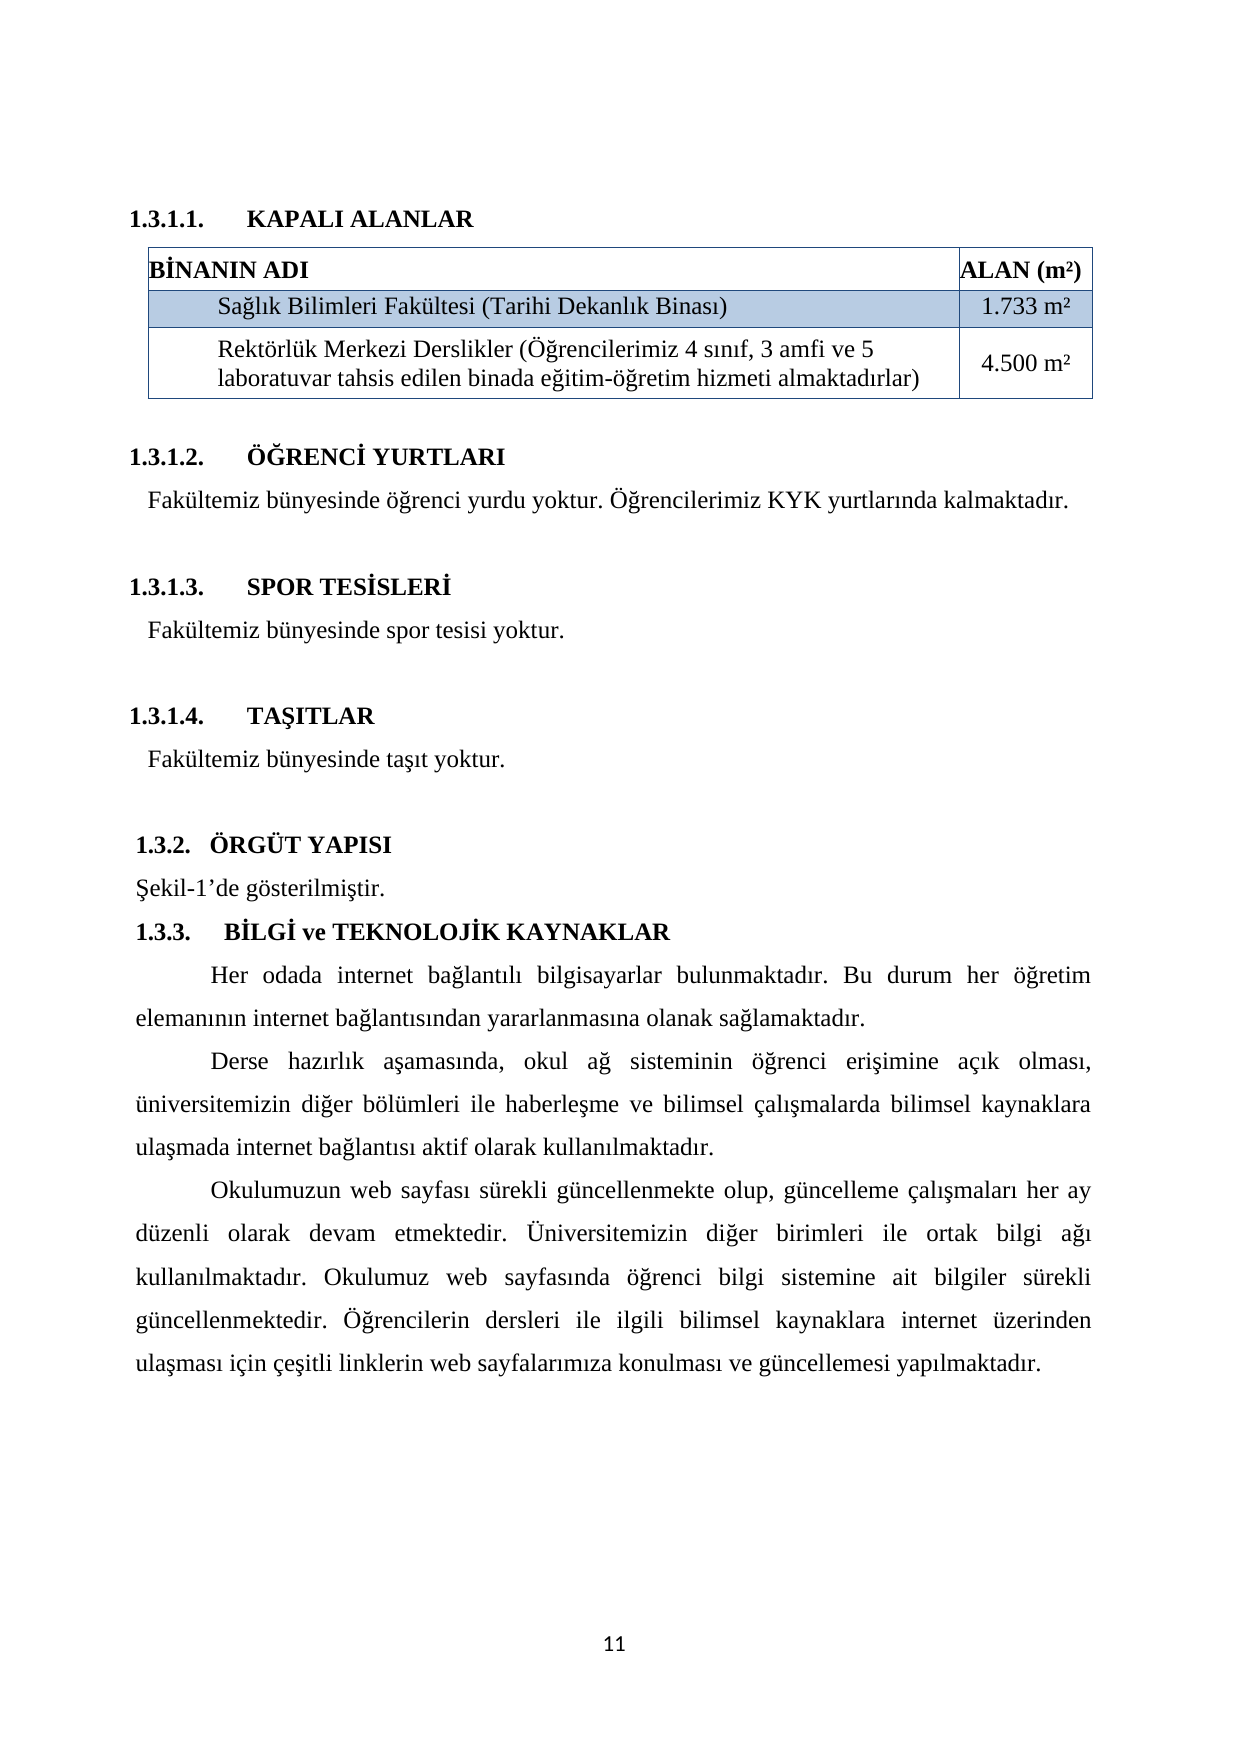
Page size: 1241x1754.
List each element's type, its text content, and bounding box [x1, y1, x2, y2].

text Fakültemiz bünyesinde spor tesisi yoktur. [147, 615, 1091, 643]
list KAPALI ALANLAR [129, 204, 1092, 233]
text Her odada internet bağlantılı bilgisayarlar bulunmaktadır. Bu durum her öğretim elemanının internet bağlantısından yararlanmasına olanak sağlamaktadır. [135, 960, 1092, 1032]
text Derse hazırlık aşamasında, okul ağ sisteminin öğrenci erişimine açık olması, üniversitemizin diğer bölümleri ile haberleşme ve bilimsel çalışmalarda bilimsel kaynaklara ulaşmada internet bağlantısı aktif olarak kullanılmaktadır. [135, 1046, 1092, 1161]
table_header ALAN (m²) [960, 248, 1092, 290]
subtitle TAŞITLAR [129, 701, 1092, 730]
subtitle ÖRGÜT YAPISI [135, 830, 1092, 859]
table_cell Rektörlük Merkezi Derslikler (Öğrencilerimiz 4 sınıf, 3 amfi ve 5 laboratuvar tahsis edilen binada eğitim-öğretim hizmeti almaktadırlar) [149, 328, 959, 398]
table_cell Sağlık Bilimleri Fakültesi (Tarihi Dekanlık Binası) [149, 291, 959, 327]
subtitle ÖĞRENCİ YURTLARI [129, 442, 1092, 471]
text Fakültemiz bünyesinde öğrenci yurdu yoktur. Öğrencilerimiz KYK yurtlarında kalmaktadır. [147, 485, 1091, 514]
subtitle Şekil-1’de gösterilmiştir. [135, 873, 1092, 902]
table_cell 1.733 m² [960, 291, 1092, 327]
table_cell 4.500 m² [960, 328, 1092, 398]
text Fakültemiz bünyesinde taşıt yoktur. [147, 744, 1028, 773]
text Okulumuzun web sayfası sürekli güncellenmekte olup, güncelleme çalışmaları her ay düzenli olarak devam etmektedir. Üniversitemizin diğer birimleri ile ortak bilgi ağı kullanılmaktadır. Okulumuz web sayfasında öğrenci bilgi sistemine ait bilgiler sürekli güncellenmektedir. Öğrencilerin dersleri ile ilgili bilimsel kaynaklara internet üzerinden ulaşması için çeşitli linklerin web sayfalarımıza konulması ve güncellemesi yapılmaktadır. [135, 1175, 1092, 1377]
subtitle SPOR TESİSLERİ [129, 572, 1092, 600]
subtitle BİLGİ ve TEKNOLOJİK KAYNAKLAR [135, 917, 1092, 945]
table_header BİNANIN ADI [149, 248, 959, 290]
